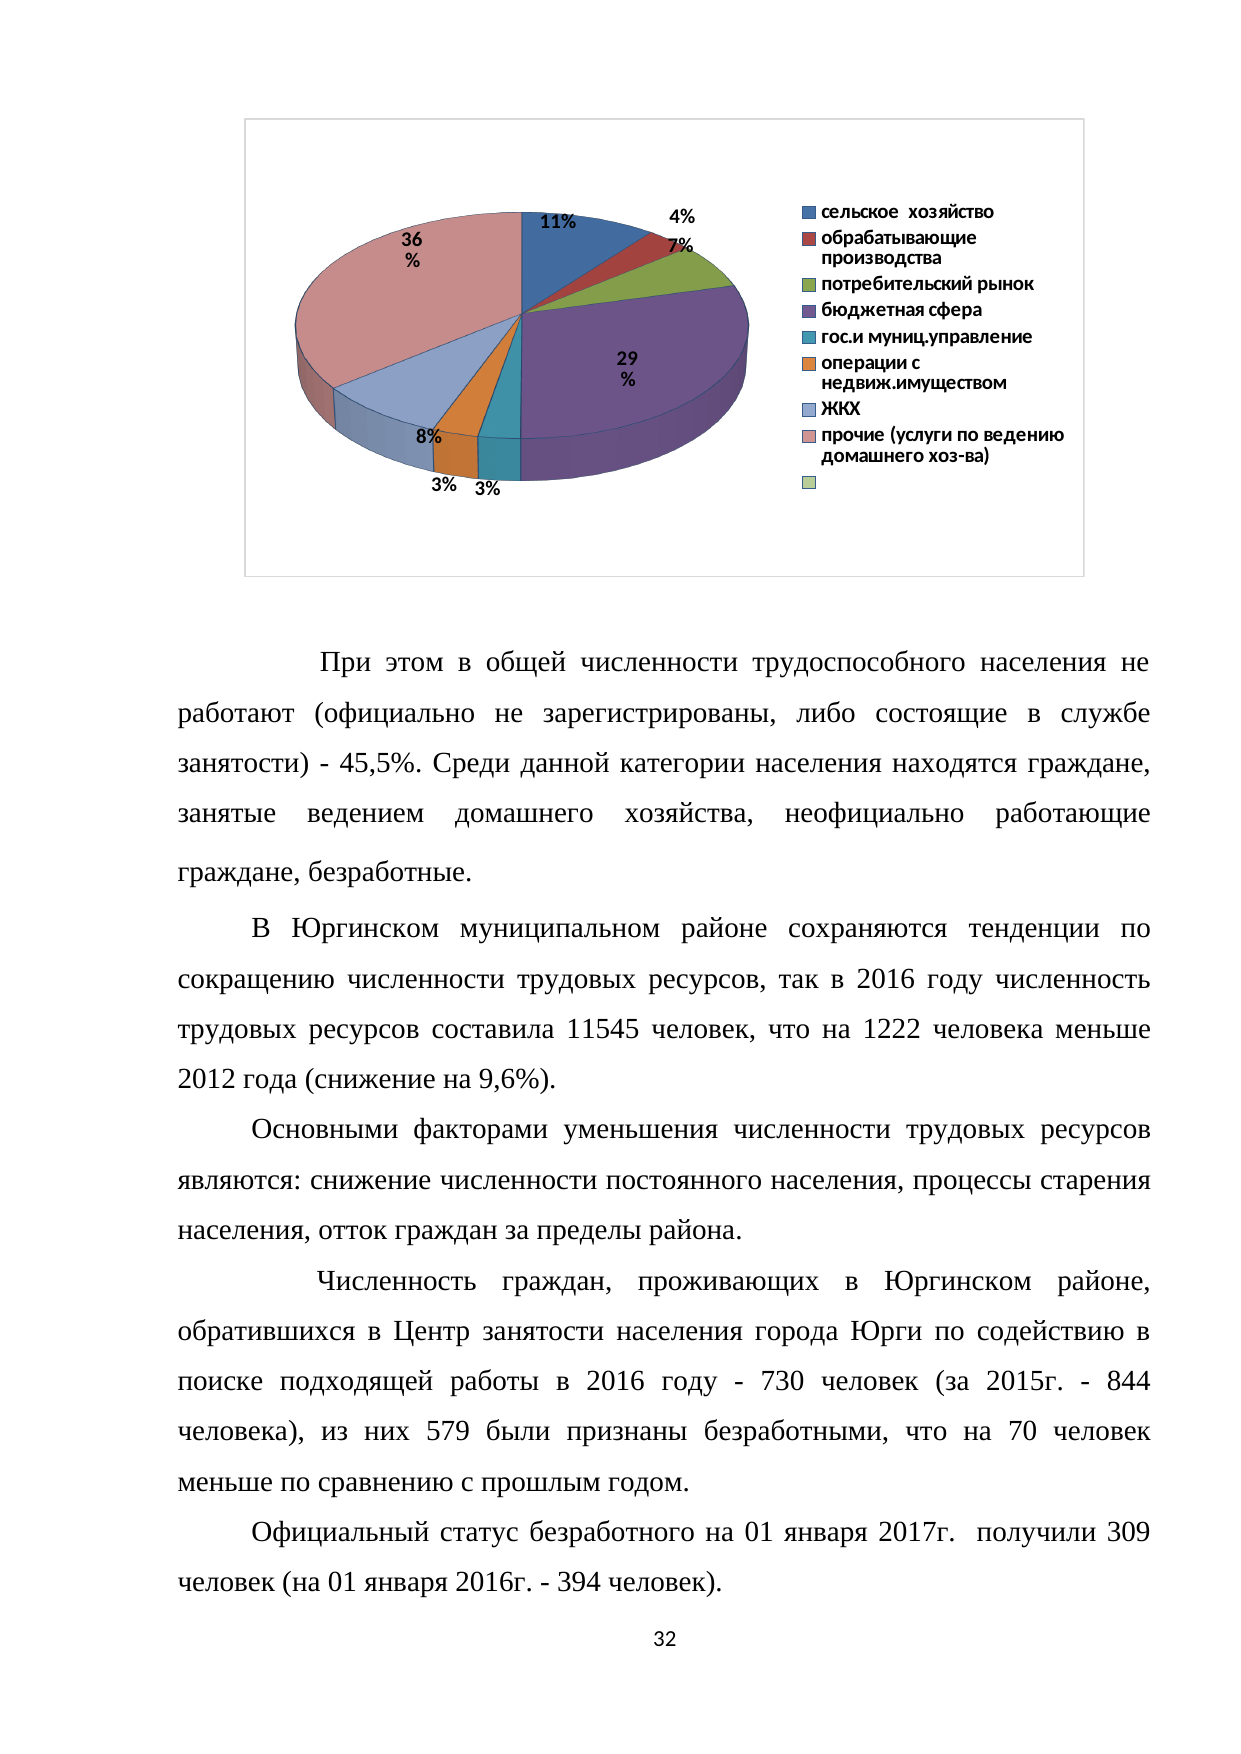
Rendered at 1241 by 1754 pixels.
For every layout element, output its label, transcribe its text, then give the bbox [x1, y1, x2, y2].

text Основными факторами уменьшения численности трудовых ресурсов являются: снижение численности постоянного населения, процессы старения населения, отток граждан за пределы района. [177, 1112, 1152, 1246]
text Численность граждан, проживающих в Юргинском районе, обратившихся в Центр занятости населения города Юрги по содействию в поиске подходящей работы в 2016 году - 730 человек (за 2015г. - 844 человека), из них 579 были признаны безработными, что на 70 человек меньше по сравнению с прошлым годом. [177, 1263, 1152, 1497]
text В Юргинском муниципальном районе сохраняются тенденции по сокращению численности трудовых ресурсов, так в 2016 году численность трудовых ресурсов составила 11545 человек, что на 1222 человека меньше 2012 года (снижение на 9,6%). [177, 910, 1152, 1095]
text Официальный статус безработного на 01 января 2017г. получили 309 человек (на 01 января 2016г. - 394 человек). [177, 1514, 1152, 1598]
list При этом в общей численности трудоспособного населения не работают (официально не зарегистрированы, либо состоящие в службе занятости) - 45,5%. Среди данной категории населения находятся граждане, занятые ведением домашнего хозяйства, неофициально работающие граждане, безработные. [177, 644, 1152, 890]
